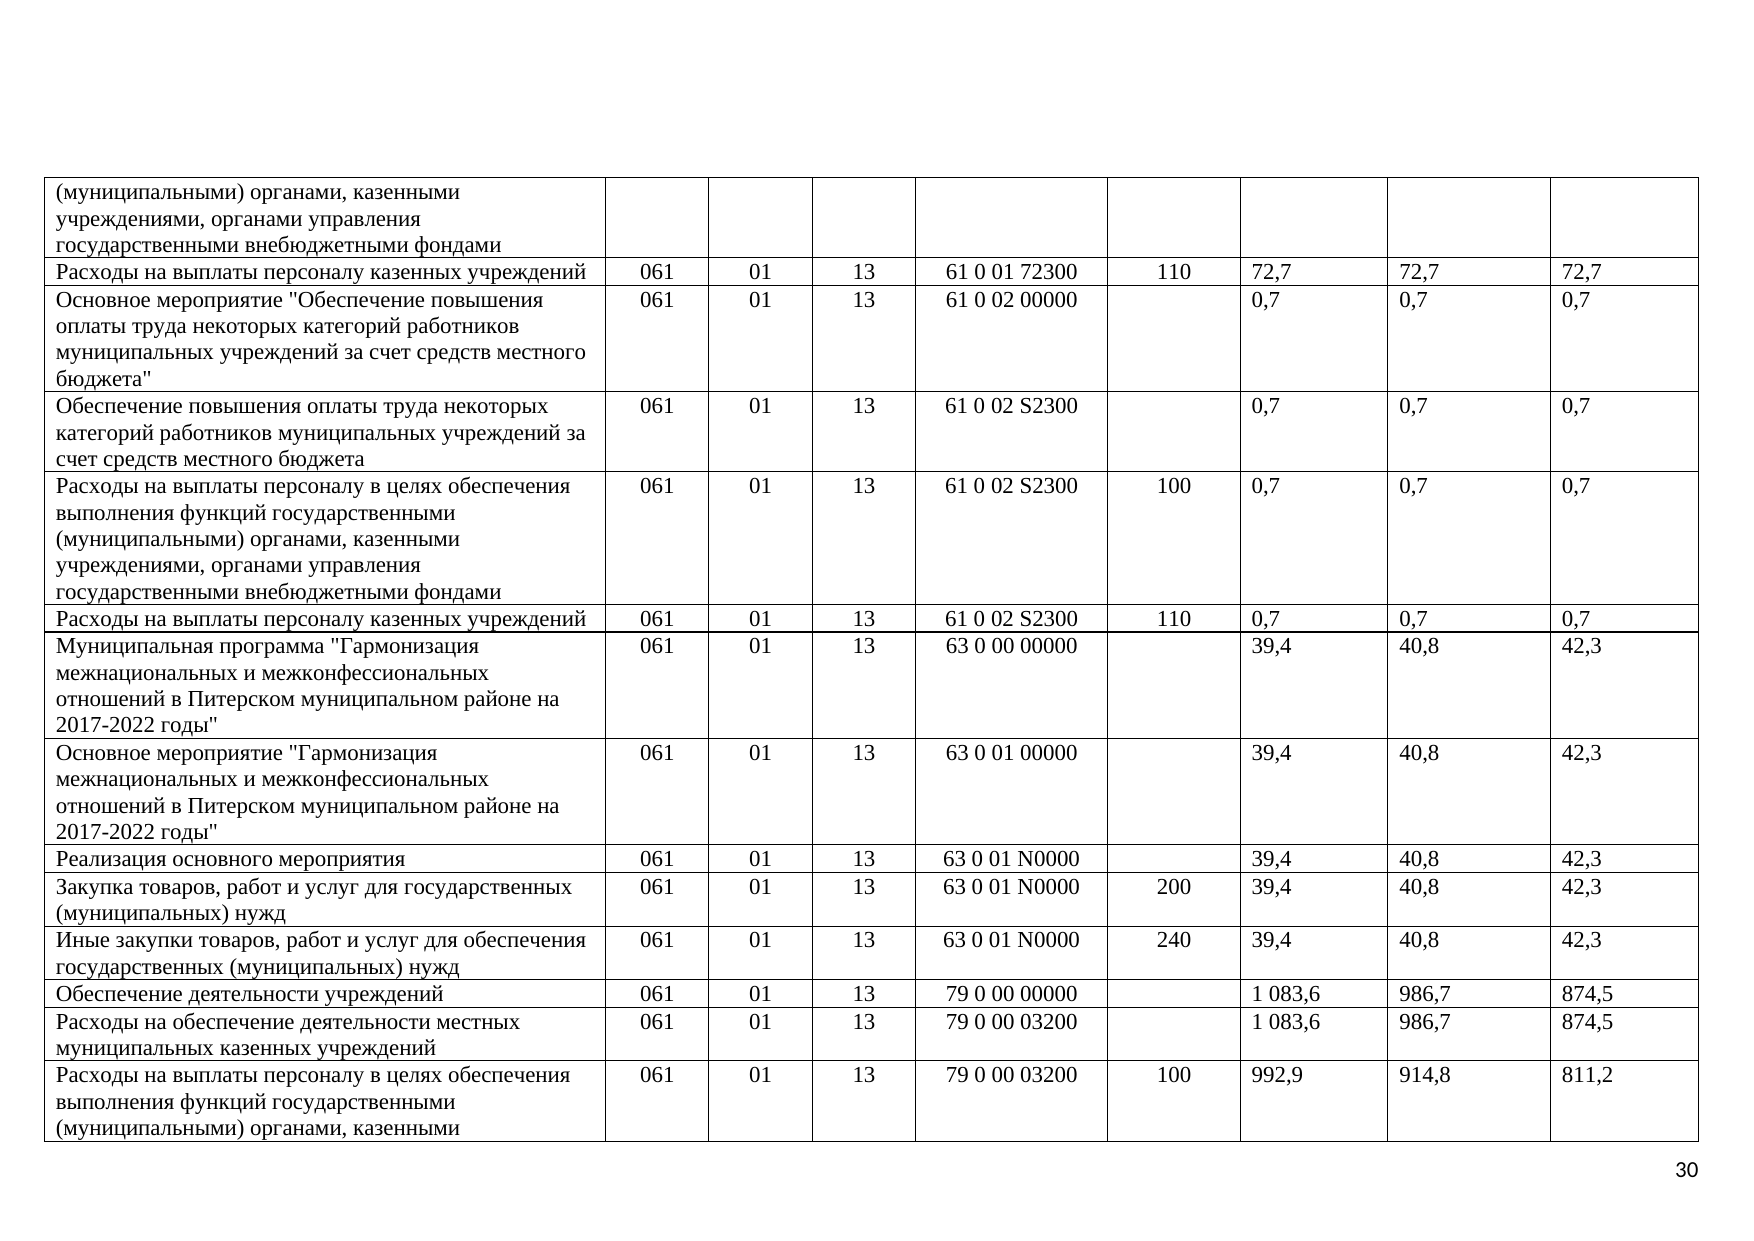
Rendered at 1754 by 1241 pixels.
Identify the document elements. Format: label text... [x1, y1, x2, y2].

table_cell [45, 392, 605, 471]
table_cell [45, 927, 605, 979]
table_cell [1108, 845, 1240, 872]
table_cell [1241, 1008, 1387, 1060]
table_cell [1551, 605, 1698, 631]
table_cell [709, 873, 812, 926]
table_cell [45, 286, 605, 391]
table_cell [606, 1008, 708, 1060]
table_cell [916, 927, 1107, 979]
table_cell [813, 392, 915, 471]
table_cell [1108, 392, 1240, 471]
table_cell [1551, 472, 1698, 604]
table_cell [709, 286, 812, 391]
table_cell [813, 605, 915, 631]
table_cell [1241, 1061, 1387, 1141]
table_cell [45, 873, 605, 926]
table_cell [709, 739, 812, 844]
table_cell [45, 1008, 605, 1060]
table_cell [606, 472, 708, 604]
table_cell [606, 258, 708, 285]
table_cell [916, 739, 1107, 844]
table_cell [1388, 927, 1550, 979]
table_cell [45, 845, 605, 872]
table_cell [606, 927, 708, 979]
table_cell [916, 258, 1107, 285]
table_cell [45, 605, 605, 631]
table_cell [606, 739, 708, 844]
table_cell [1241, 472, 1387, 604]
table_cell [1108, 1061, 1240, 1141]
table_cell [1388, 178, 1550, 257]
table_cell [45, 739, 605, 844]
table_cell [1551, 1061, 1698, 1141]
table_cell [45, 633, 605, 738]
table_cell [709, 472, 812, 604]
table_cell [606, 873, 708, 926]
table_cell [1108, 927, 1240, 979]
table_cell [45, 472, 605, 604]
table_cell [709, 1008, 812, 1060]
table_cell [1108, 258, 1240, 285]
table_cell 061 [606, 178, 708, 257]
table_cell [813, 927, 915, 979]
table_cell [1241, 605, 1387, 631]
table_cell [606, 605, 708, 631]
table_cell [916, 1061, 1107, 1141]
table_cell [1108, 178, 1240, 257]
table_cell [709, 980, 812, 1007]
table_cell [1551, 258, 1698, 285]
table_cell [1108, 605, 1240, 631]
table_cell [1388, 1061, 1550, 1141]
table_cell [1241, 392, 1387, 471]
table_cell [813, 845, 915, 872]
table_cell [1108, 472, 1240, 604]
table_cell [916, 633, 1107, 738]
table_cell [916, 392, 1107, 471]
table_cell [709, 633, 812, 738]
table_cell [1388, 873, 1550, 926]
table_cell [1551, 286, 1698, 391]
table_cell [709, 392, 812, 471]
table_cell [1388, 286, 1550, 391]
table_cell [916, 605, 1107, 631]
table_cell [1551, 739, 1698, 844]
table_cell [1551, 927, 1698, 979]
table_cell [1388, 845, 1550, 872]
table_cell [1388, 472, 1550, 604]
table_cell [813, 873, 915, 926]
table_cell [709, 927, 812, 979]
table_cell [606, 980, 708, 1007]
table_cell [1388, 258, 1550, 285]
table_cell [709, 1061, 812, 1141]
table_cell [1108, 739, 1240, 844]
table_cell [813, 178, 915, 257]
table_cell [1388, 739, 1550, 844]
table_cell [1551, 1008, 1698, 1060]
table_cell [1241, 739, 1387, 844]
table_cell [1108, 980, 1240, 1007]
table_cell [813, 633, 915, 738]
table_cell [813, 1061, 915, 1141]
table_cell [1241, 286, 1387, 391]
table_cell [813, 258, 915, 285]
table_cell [45, 178, 605, 257]
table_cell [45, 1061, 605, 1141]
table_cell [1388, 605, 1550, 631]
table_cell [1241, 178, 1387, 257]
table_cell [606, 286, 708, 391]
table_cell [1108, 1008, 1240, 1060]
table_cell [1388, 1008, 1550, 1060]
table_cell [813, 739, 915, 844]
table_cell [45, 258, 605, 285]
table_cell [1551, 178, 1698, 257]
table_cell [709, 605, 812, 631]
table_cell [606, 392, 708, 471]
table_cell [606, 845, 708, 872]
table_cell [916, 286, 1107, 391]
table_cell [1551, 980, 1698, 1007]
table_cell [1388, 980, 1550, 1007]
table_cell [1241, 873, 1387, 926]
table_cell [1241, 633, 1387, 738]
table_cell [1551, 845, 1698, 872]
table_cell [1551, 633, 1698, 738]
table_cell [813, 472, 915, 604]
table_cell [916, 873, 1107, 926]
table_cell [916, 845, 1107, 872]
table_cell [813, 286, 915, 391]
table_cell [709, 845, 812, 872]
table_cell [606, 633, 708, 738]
table_cell 01 [709, 178, 812, 257]
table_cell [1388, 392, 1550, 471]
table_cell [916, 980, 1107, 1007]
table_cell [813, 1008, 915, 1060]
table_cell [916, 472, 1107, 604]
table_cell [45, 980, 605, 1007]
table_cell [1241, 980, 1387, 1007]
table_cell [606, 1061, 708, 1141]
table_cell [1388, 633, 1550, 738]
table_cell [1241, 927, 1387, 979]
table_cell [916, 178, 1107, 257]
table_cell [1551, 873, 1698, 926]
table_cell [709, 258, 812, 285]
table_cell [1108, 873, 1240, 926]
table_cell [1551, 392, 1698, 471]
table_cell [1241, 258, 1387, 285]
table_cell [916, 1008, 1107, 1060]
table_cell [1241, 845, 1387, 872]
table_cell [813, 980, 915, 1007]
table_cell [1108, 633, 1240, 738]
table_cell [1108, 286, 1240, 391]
